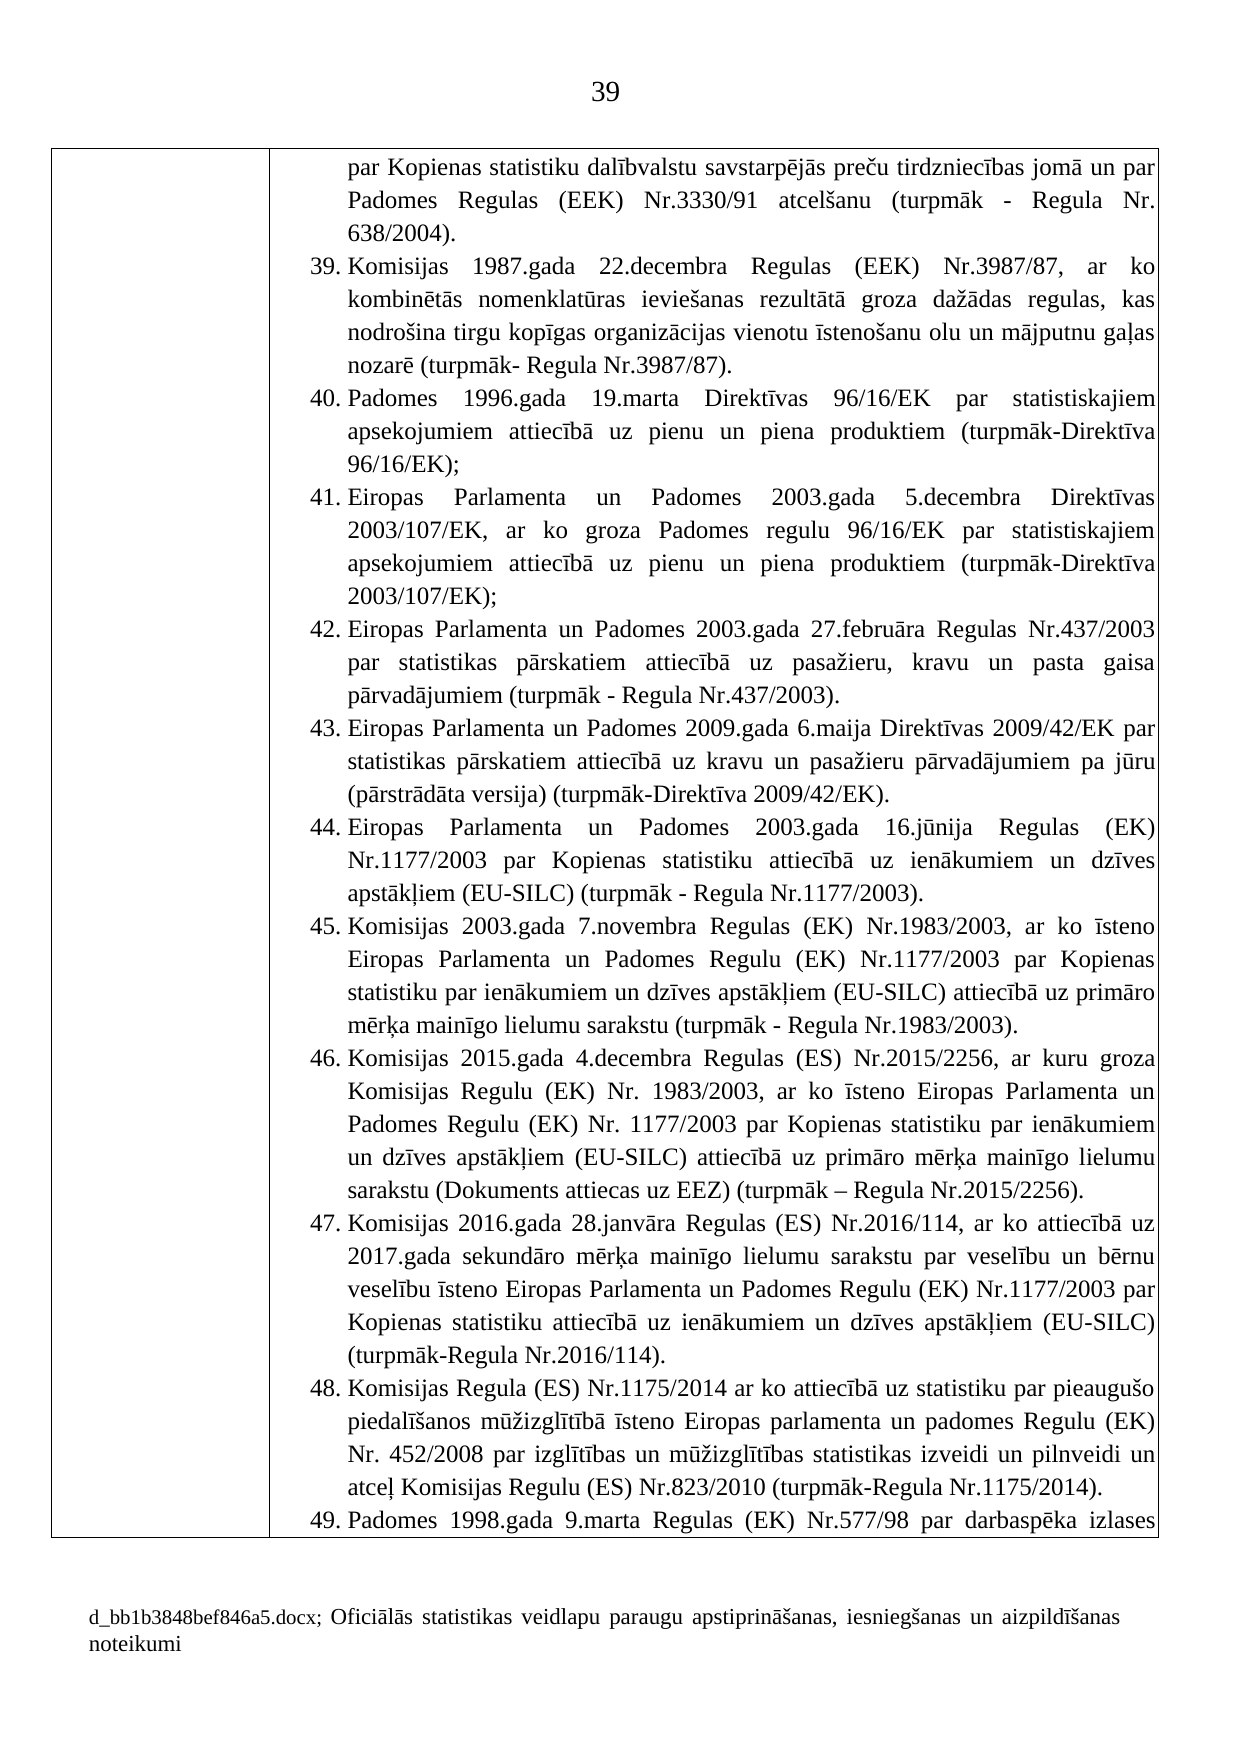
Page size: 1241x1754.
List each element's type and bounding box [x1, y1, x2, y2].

table_cell [52, 149, 269, 1537]
table_cell [270, 149, 1158, 1537]
